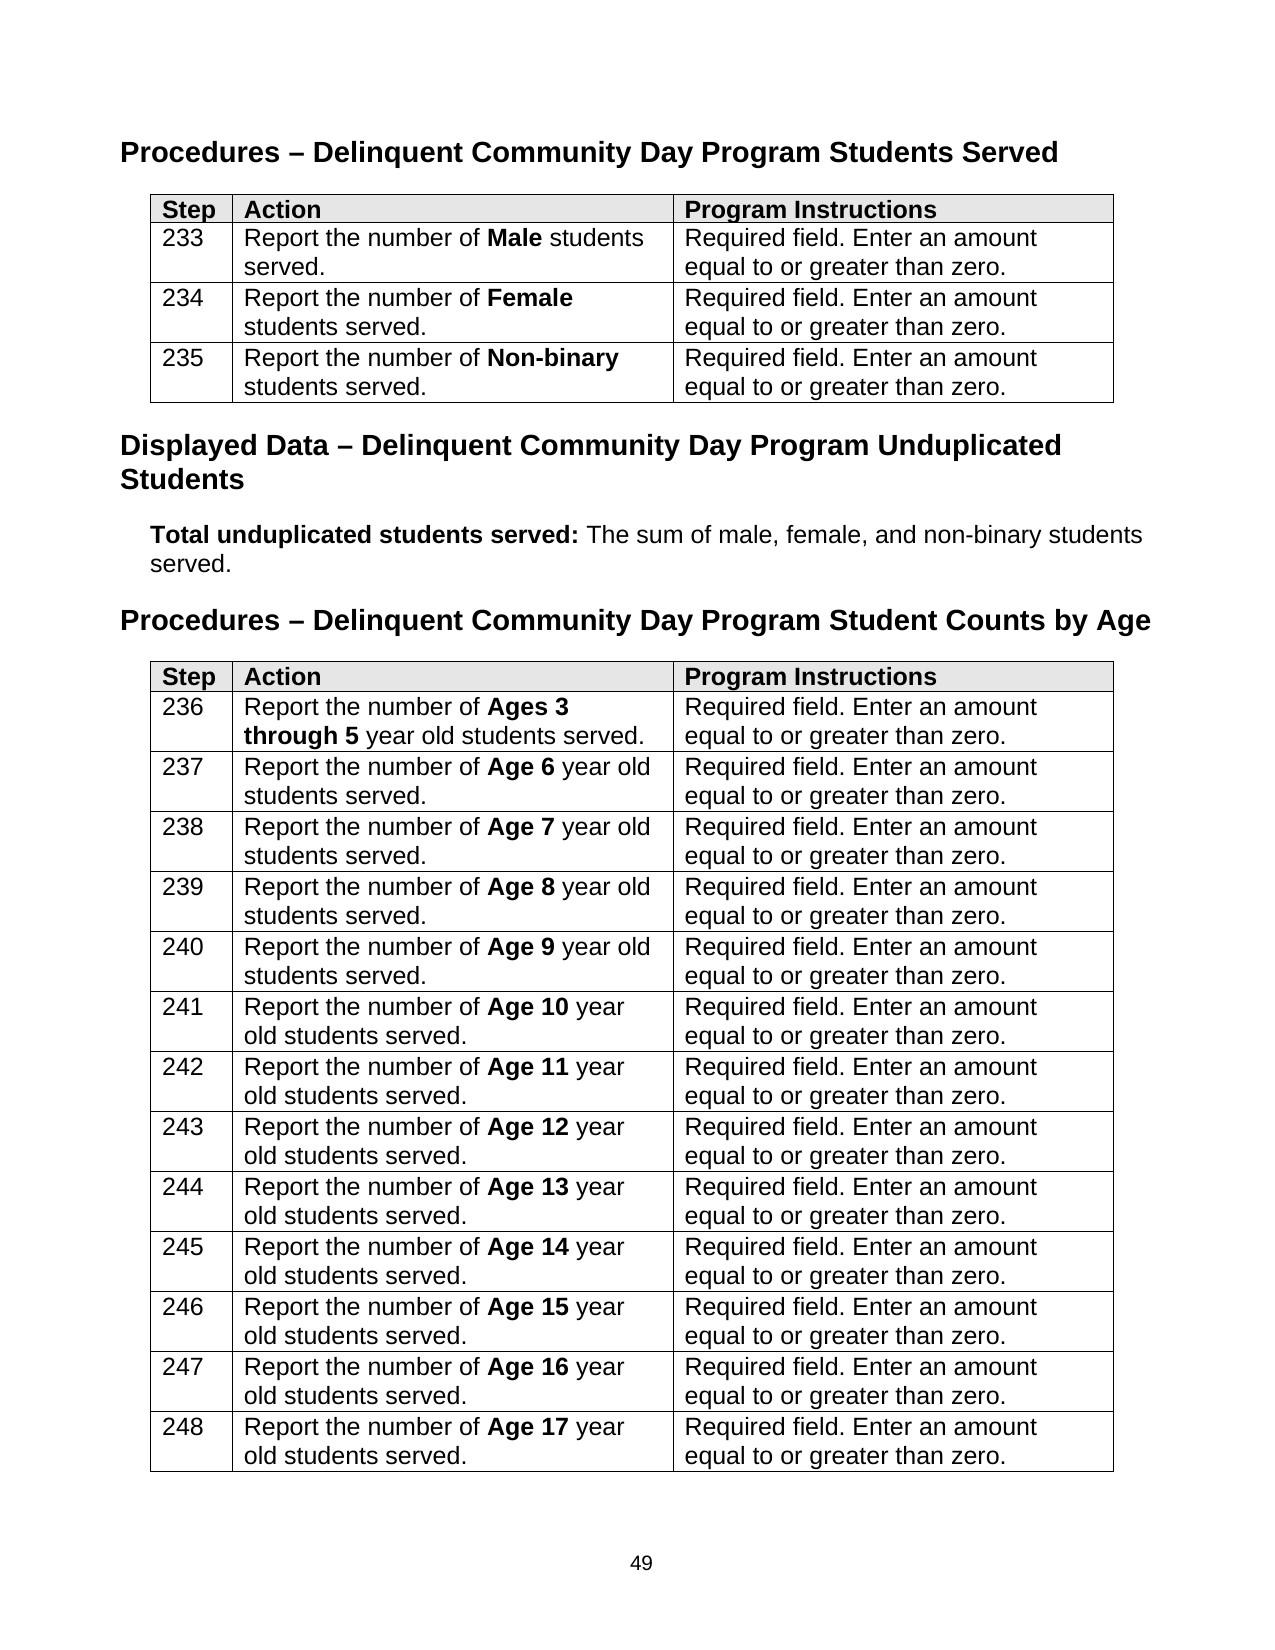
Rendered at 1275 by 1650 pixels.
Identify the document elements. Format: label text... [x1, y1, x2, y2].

table_cell 243 [151, 1112, 232, 1171]
table_cell Report the number of Male students served. [233, 223, 673, 282]
table_cell Report the number of Age 17 year old students served. [233, 1412, 673, 1471]
subtitle Procedures – Delinquent Community Day Program Student Counts by Age [120, 603, 1162, 636]
table_cell 246 [151, 1292, 232, 1351]
subtitle Displayed Data – Delinquent Community Day Program Unduplicated Students [120, 428, 1162, 495]
table_cell Required field. Enter an amount equal to or greater than zero. [674, 1292, 1113, 1351]
subtitle Procedures – Delinquent Community Day Program Students Served [120, 135, 1162, 168]
table_cell Required field. Enter an amount equal to or greater than zero. [674, 1172, 1113, 1231]
table_cell 239 [151, 872, 232, 931]
table_cell 238 [151, 812, 232, 871]
table_cell Report the number of Age 16 year old students served. [233, 1352, 673, 1411]
table_cell Required field. Enter an amount equal to or greater than zero. [674, 812, 1113, 871]
table_cell Required field. Enter an amount equal to or greater than zero. [674, 692, 1113, 751]
table_cell Report the number of Age 6 year old students served. [233, 752, 673, 811]
table_cell 234 [151, 283, 232, 342]
table_cell 248 [151, 1412, 232, 1471]
table_cell Report the number of Age 9 year old students served. [233, 932, 673, 991]
table_cell Report the number of Female students served. [233, 283, 673, 342]
table_cell 242 [151, 1052, 232, 1111]
table_cell Report the number of Non-binary students served. [233, 343, 673, 402]
table_header Action [233, 662, 673, 691]
table_cell Required field. Enter an amount equal to or greater than zero. [674, 932, 1113, 991]
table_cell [674, 223, 1113, 282]
table_cell Report the number of Age 12 year old students served. [233, 1112, 673, 1171]
table_cell 245 [151, 1232, 232, 1291]
table_cell 241 [151, 992, 232, 1051]
table_cell 237 [151, 752, 232, 811]
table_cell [674, 1412, 1113, 1471]
table_header Step [151, 195, 232, 222]
table_header Step [151, 662, 232, 691]
table_cell Required field. Enter an amount equal to or greater than zero. [674, 1112, 1113, 1171]
table_cell Required field. Enter an amount equal to or greater than zero. [674, 992, 1113, 1051]
table_cell 235 [151, 343, 232, 402]
table_cell Required field. Enter an amount equal to or greater than zero. [674, 872, 1113, 931]
table_cell Report the number of Age 7 year old students served. [233, 812, 673, 871]
table_cell 247 [151, 1352, 232, 1411]
table_header Action [233, 195, 673, 222]
table_cell Required field. Enter an amount equal to or greater than zero. [674, 752, 1113, 811]
table_cell 240 [151, 932, 232, 991]
table_cell Report the number of Age 10 year old students served. [233, 992, 673, 1051]
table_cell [674, 1352, 1113, 1411]
table_cell Report the number of Ages 3 through 5 year old students served. [233, 692, 673, 751]
table_header Program Instructions [674, 195, 1113, 222]
table_cell Required field. Enter an amount equal to or greater than zero. [674, 343, 1113, 402]
table_cell 233 [151, 223, 232, 282]
table_cell Report the number of Age 15 year old students served. [233, 1292, 673, 1351]
table_cell 236 [151, 692, 232, 751]
table_cell Report the number of Age 13 year old students served. [233, 1172, 673, 1231]
table_header Program Instructions [674, 662, 1113, 691]
table_cell Required field. Enter an amount equal to or greater than zero. [674, 1052, 1113, 1111]
table_cell Required field. Enter an amount equal to or greater than zero. [674, 1232, 1113, 1291]
table_cell Report the number of Age 11 year old students served. [233, 1052, 673, 1111]
table_cell 244 [151, 1172, 232, 1231]
text Total unduplicated students served: The sum of male, female, and non-binary students served. [150, 520, 1162, 578]
table_cell Report the number of Age 14 year old students served. [233, 1232, 673, 1291]
table_cell Report the number of Age 8 year old students served. [233, 872, 673, 931]
table_cell Required field. Enter an amount equal to or greater than zero. [674, 283, 1113, 342]
